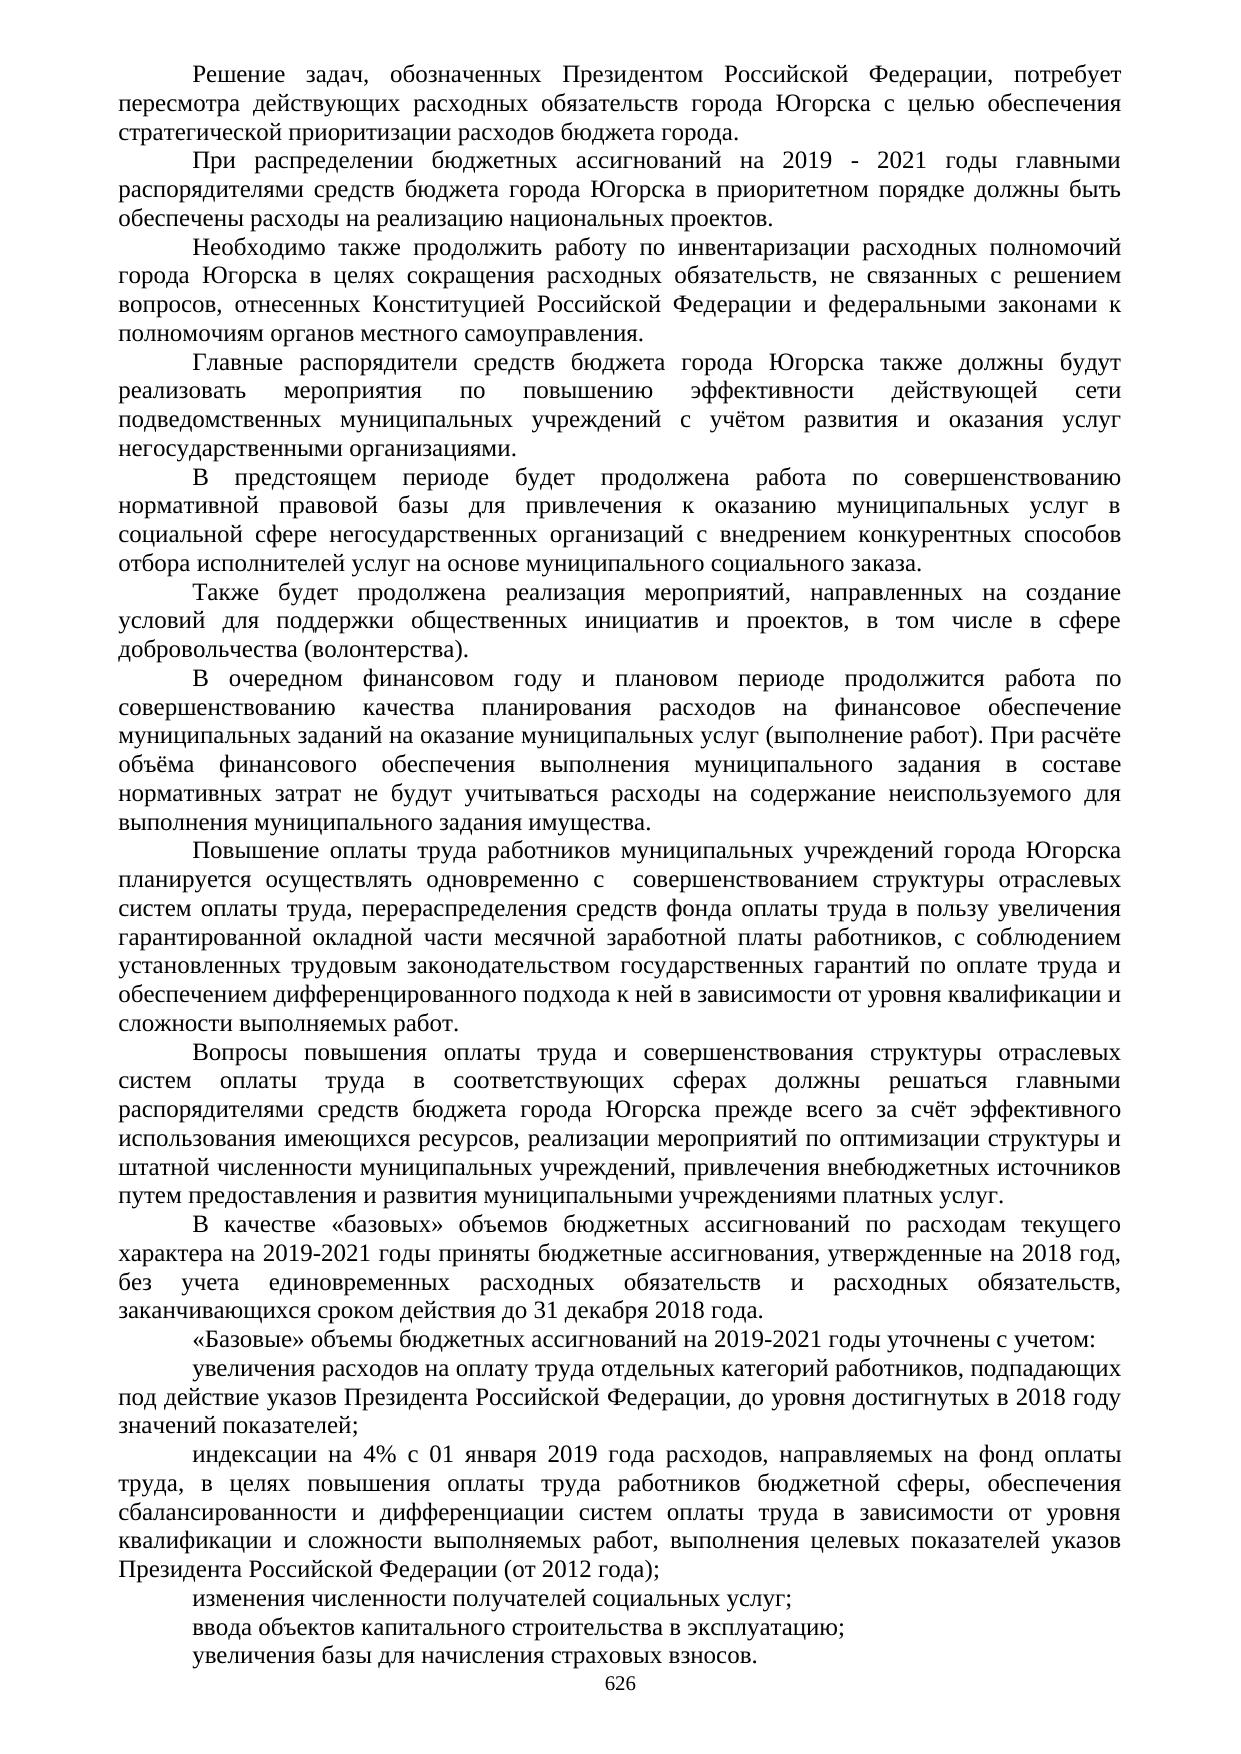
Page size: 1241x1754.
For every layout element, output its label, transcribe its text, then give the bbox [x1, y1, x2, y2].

text В очередном финансовом году и плановом периоде продолжится работа по совершенствованию качества планирования расходов на финансовое обеспечение муниципальных заданий на оказание муниципальных услуг (выполнение работ). При расчёте объёма финансового обеспечения выполнения муниципального задания в составе нормативных затрат не будут учитываться расходы на содержание неиспользуемого для выполнения муниципального задания имущества. [118, 663, 1122, 835]
text ввода объектов капитального строительства в эксплуатацию; [118, 1612, 1122, 1640]
text Также будет продолжена реализация мероприятий, направленных на создание условий для поддержки общественных инициатив и проектов, в том числе в сфере добровольчества (волонтерства). [118, 577, 1122, 663]
text Вопросы повышения оплаты труда и совершенствования структуры отраслевых систем оплаты труда в соответствующих сферах должны решаться главными распорядителями средств бюджета города Югорска прежде всего за счёт эффективного использования имеющихся ресурсов, реализации мероприятий по оптимизации структуры и штатной численности муниципальных учреждений, привлечения внебюджетных источников путем предоставления и развития муниципальными учреждениями платных услуг. [118, 1037, 1122, 1209]
text Повышение оплаты труда работников муниципальных учреждений города Югорска планируется осуществлять одновременно с совершенствованием структуры отраслевых систем оплаты труда, перераспределения средств фонда оплаты труда в пользу увеличения гарантированной окладной части месячной заработной платы работников, с соблюдением установленных трудовым законодательством государственных гарантий по оплате труда и обеспечением дифференцированного подхода к ней в зависимости от уровня квалификации и сложности выполняемых работ. [118, 835, 1122, 1037]
text «Базовые» объемы бюджетных ассигнований на 2019-2021 годы уточнены с учетом: [118, 1324, 1122, 1353]
text В качестве «базовых» объемов бюджетных ассигнований по расходам текущего характера на 2019-2021 годы приняты бюджетные ассигнования, утвержденные на 2018 год, без учета единовременных расходных обязательств и расходных обязательств, заканчивающихся сроком действия до 31 декабря 2018 года. [118, 1209, 1122, 1324]
text изменения численности получателей социальных услуг; [118, 1583, 1122, 1612]
text В предстоящем периоде будет продолжена работа по совершенствованию нормативной правовой базы для привлечения к оказанию муниципальных услуг в социальной сфере негосударственных организаций с внедрением конкурентных способов отбора исполнителей услуг на основе муниципального социального заказа. [118, 462, 1122, 577]
text увеличения расходов на оплату труда отдельных категорий работников, подпадающих под действие указов Президента Российской Федерации, до уровня достигнутых в 2018 году значений показателей; [118, 1353, 1122, 1439]
text При распределении бюджетных ассигнований на 2019 - 2021 годы главными распорядителями средств бюджета города Югорска в приоритетном порядке должны быть обеспечены расходы на реализацию национальных проектов. [118, 145, 1122, 232]
text увеличения базы для начисления страховых взносов. [118, 1640, 1122, 1669]
text Решение задач, обозначенных Президентом Российской Федерации, потребует пересмотра действующих расходных обязательств города Югорска с целью обеспечения стратегической приоритизации расходов бюджета города. [118, 59, 1122, 145]
text индексации на 4% с 01 января 2019 года расходов, направляемых на фонд оплаты труда, в целях повышения оплаты труда работников бюджетной сферы, обеспечения сбалансированности и дифференциации систем оплаты труда в зависимости от уровня квалификации и сложности выполняемых работ, выполнения целевых показателей указов Президента Российской Федерации (от 2012 года); [118, 1439, 1122, 1583]
text Главные распорядители средств бюджета города Югорска также должны будут реализовать мероприятия по повышению эффективности действующей сети подведомственных муниципальных учреждений с учётом развития и оказания услуг негосударственными организациями. [118, 347, 1122, 462]
text Необходимо также продолжить работу по инвентаризации расходных полномочий города Югорска в целях сокращения расходных обязательств, не связанных с решением вопросов, отнесенных Конституцией Российской Федерации и федеральными законами к полномочиям органов местного самоуправления. [118, 232, 1122, 347]
